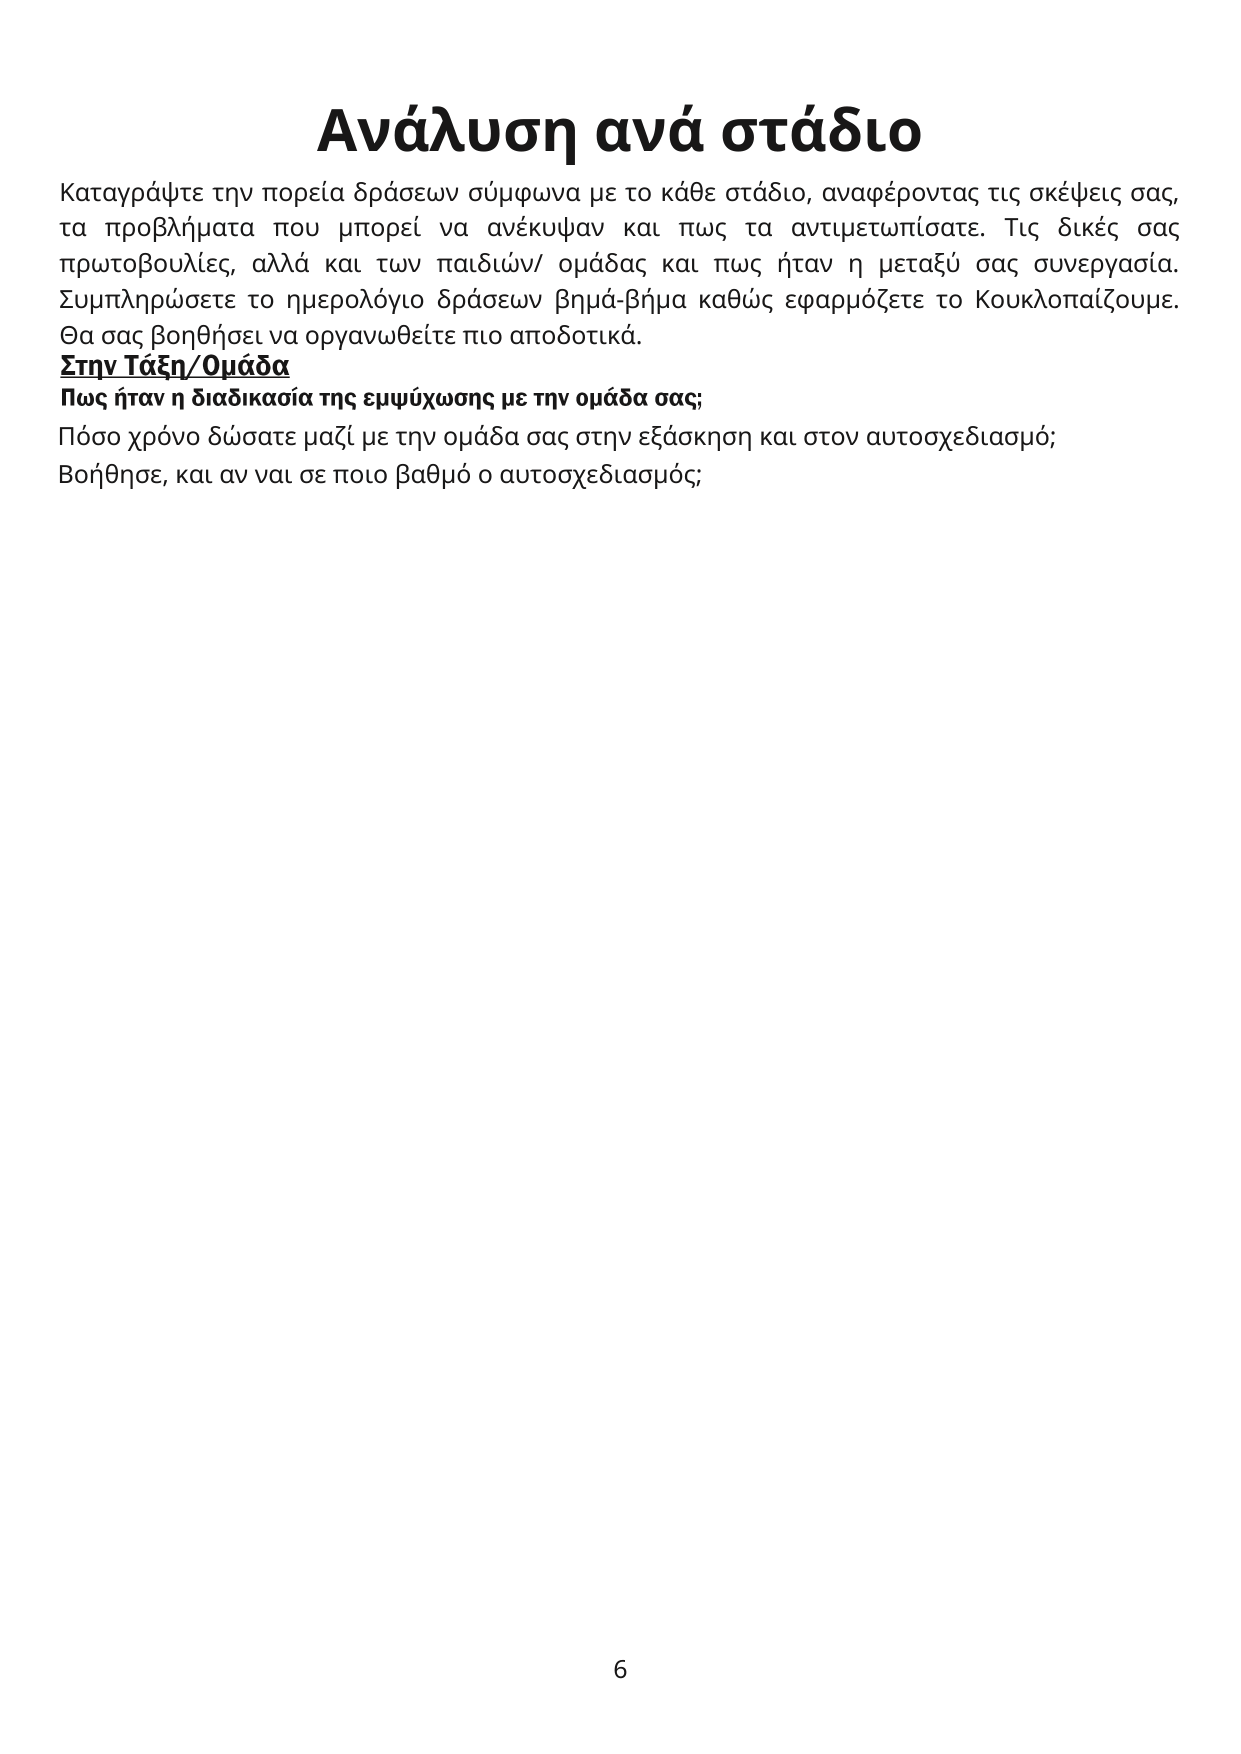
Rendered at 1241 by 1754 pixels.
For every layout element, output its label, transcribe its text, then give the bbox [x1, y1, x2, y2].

text Βοήθησε, και αν ναι σε ποιο βαθμό ο αυτοσχεδιασμός; [57, 456, 1181, 491]
picture [59, 352, 702, 410]
text Πόσο χρόνο δώσατε μαζί με την ομάδα σας στην εξάσκηση και στον αυτοσχεδιασμό; [57, 419, 1181, 453]
